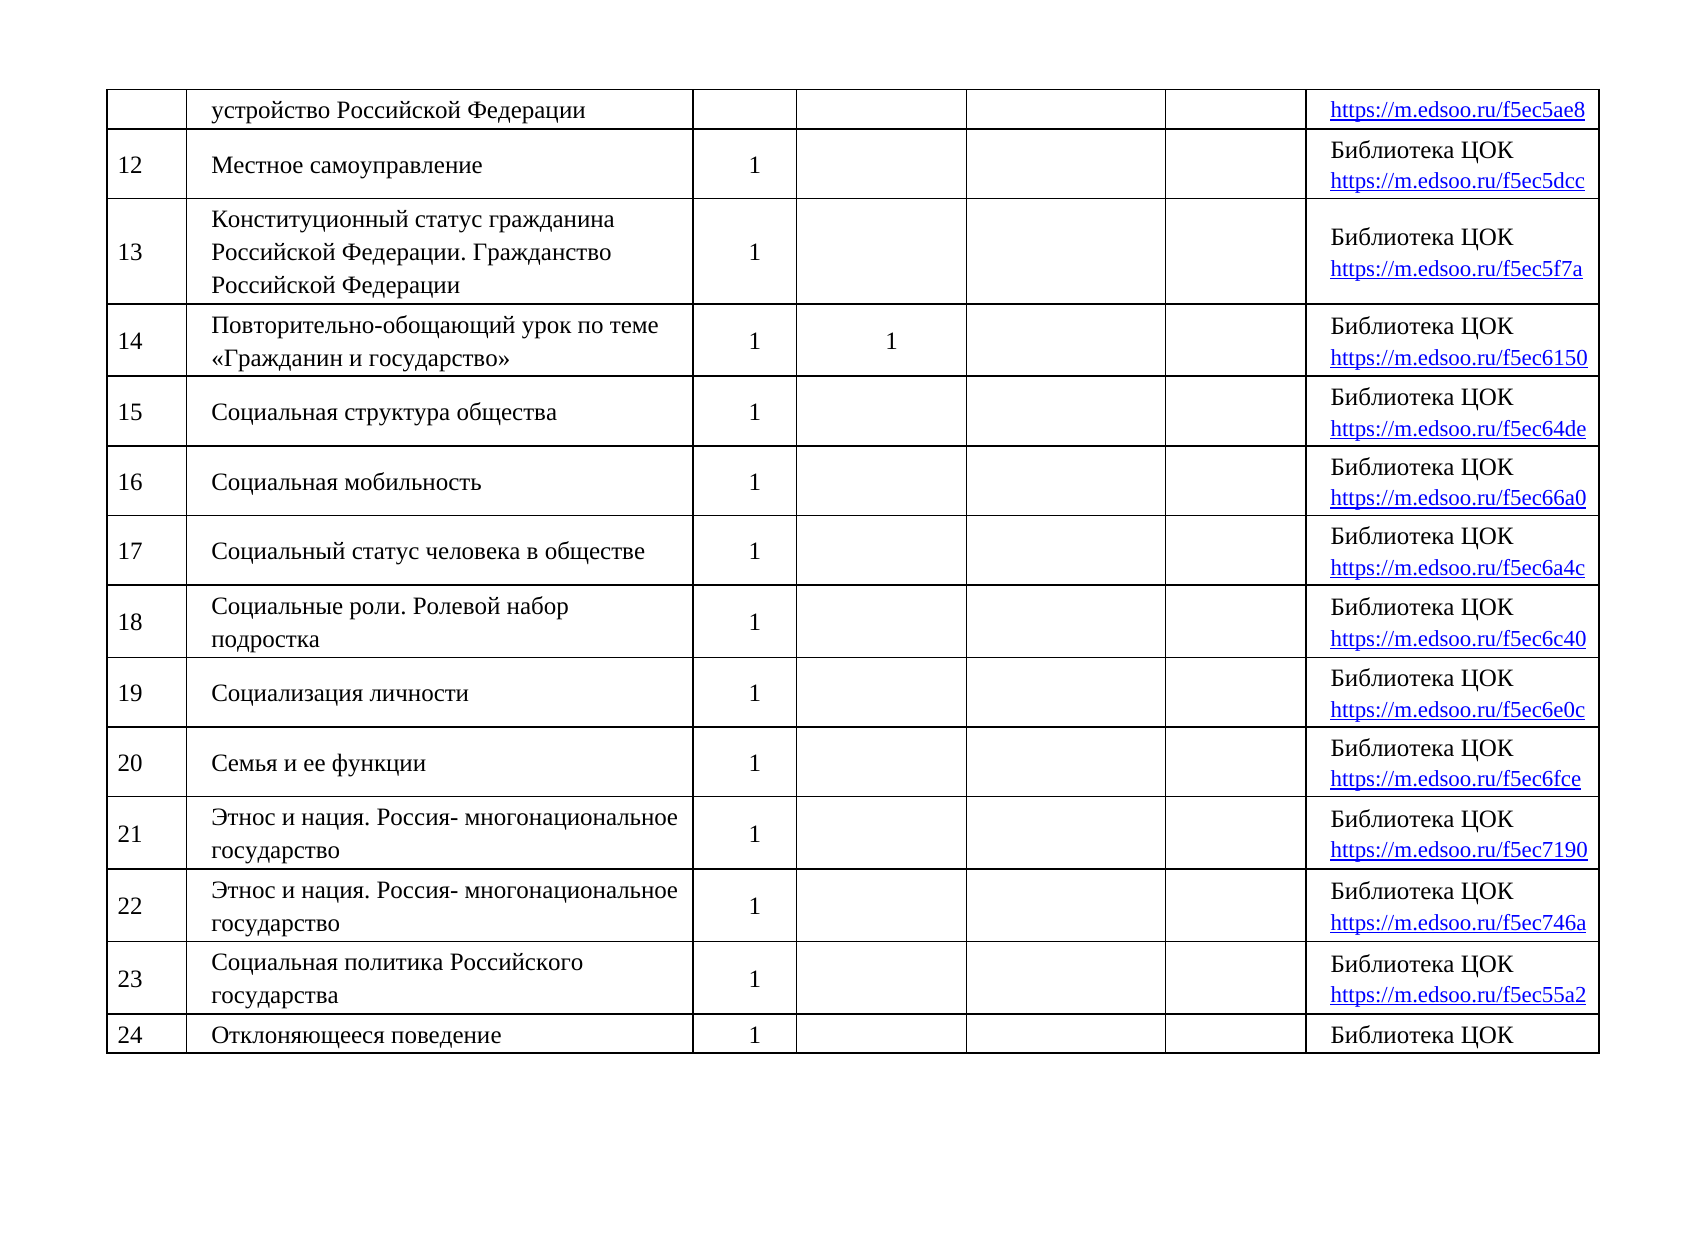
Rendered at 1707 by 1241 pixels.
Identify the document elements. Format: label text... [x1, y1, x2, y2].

table_cell Библиотека ЦОК https://m.edsoo.ru/f5ec5dcc [1307, 130, 1598, 198]
table_cell 19 [108, 658, 186, 726]
table_cell [967, 658, 1165, 726]
table_cell 1 [694, 447, 796, 514]
table_cell [1166, 1015, 1305, 1052]
table_cell 1 [694, 1015, 796, 1052]
table_cell 23 [108, 942, 186, 1013]
table_cell Этнос и нация. Россия- многонациональное государство [187, 797, 692, 868]
table_cell [967, 447, 1165, 514]
table_cell 1 [694, 728, 796, 796]
table_cell [797, 797, 966, 868]
table_cell [967, 1015, 1165, 1052]
table_cell 1 [694, 942, 796, 1013]
table_cell 1 [694, 658, 796, 726]
table_cell Социальные роли. Ролевой набор подростка [187, 586, 692, 657]
table_cell [797, 728, 966, 796]
table_cell [797, 1015, 966, 1052]
table_cell [797, 942, 966, 1013]
table_cell [797, 516, 966, 584]
table_cell [1166, 658, 1305, 726]
table_cell [1166, 516, 1305, 584]
table_cell [797, 586, 966, 657]
table_cell [1166, 728, 1305, 796]
table_cell [967, 516, 1165, 584]
table_cell Социальная мобильность [187, 447, 692, 514]
table_cell 22 [108, 870, 186, 941]
table_cell 1 [694, 199, 796, 303]
table_cell 1 [694, 90, 796, 128]
table_cell [1166, 90, 1305, 128]
table_cell [967, 586, 1165, 657]
table_cell 20 [108, 728, 186, 796]
table_cell [797, 90, 966, 128]
table_cell [967, 305, 1165, 375]
table_cell [797, 447, 966, 514]
table_cell 1 [694, 516, 796, 584]
table_cell 12 [108, 130, 186, 198]
table_cell Семья и ее функции [187, 728, 692, 796]
table_cell [967, 199, 1165, 303]
table_cell 17 [108, 516, 186, 584]
table_cell [1166, 797, 1305, 868]
table_cell [1166, 586, 1305, 657]
table_cell [967, 130, 1165, 198]
table_cell 14 [108, 305, 186, 375]
table_cell Конституционный статус гражданина Российской Федерации. Гражданство Российской Федерации [187, 199, 692, 303]
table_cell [187, 90, 692, 128]
table_cell Библиотека ЦОК https://m.edsoo.ru/f5ec5f7a [1307, 199, 1598, 303]
table_cell 24 [108, 1015, 186, 1052]
table_cell Этнос и нация. Россия- многонациональное государство [187, 870, 692, 941]
table_cell Социальная структура общества [187, 377, 692, 445]
table_cell [797, 870, 966, 941]
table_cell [187, 1015, 692, 1052]
table_cell 1 [694, 870, 796, 941]
table_cell 15 [108, 377, 186, 445]
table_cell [1307, 90, 1598, 128]
table_cell 13 [108, 199, 186, 303]
table_cell 21 [108, 797, 186, 868]
table_cell [967, 870, 1165, 941]
table_cell Библиотека ЦОК https://m.edsoo.ru/f5ec6e0c [1307, 658, 1598, 726]
table_cell [967, 90, 1165, 128]
table_cell [967, 797, 1165, 868]
table_cell Библиотека ЦОК https://m.edsoo.ru/f5ec6fce [1307, 728, 1598, 796]
table_cell [1166, 870, 1305, 941]
table_cell 1 [694, 130, 796, 198]
table_cell Социальная политика Российского государства [187, 942, 692, 1013]
table_cell 1 [694, 586, 796, 657]
table_cell 1 [694, 377, 796, 445]
table_cell 1 [694, 305, 796, 375]
table_cell [1166, 377, 1305, 445]
table_cell [967, 942, 1165, 1013]
table_cell Библиотека ЦОК https://m.edsoo.ru/f5ec6150 [1307, 305, 1598, 375]
table_cell [1166, 130, 1305, 198]
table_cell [1307, 1015, 1598, 1052]
table_cell Библиотека ЦОК https://m.edsoo.ru/f5ec55a2 [1307, 942, 1598, 1013]
table_cell 11 [108, 90, 186, 128]
table_cell [1166, 447, 1305, 514]
table_cell [797, 377, 966, 445]
table_cell Местное самоуправление [187, 130, 692, 198]
table_cell [1166, 942, 1305, 1013]
table_cell [797, 658, 966, 726]
table_cell Библиотека ЦОК https://m.edsoo.ru/f5ec7190 [1307, 797, 1598, 868]
table_cell 18 [108, 586, 186, 657]
table_cell Социализация личности [187, 658, 692, 726]
table_cell 1 [797, 305, 966, 375]
table_cell Библиотека ЦОК https://m.edsoo.ru/f5ec6a4c [1307, 516, 1598, 584]
table_cell Библиотека ЦОК https://m.edsoo.ru/f5ec66a0 [1307, 447, 1598, 514]
table_cell [797, 130, 966, 198]
table_cell [1166, 305, 1305, 375]
table_cell Библиотека ЦОК https://m.edsoo.ru/f5ec64de [1307, 377, 1598, 445]
table_cell Библиотека ЦОК https://m.edsoo.ru/f5ec746a [1307, 870, 1598, 941]
table_cell Повторительно-обощающий урок по теме «Гражданин и государство» [187, 305, 692, 375]
table_cell Библиотека ЦОК https://m.edsoo.ru/f5ec6c40 [1307, 586, 1598, 657]
table_cell 1 [694, 797, 796, 868]
table_cell [797, 199, 966, 303]
table_cell 16 [108, 447, 186, 514]
table_cell Социальный статус человека в обществе [187, 516, 692, 584]
table_cell [967, 728, 1165, 796]
table_cell [967, 377, 1165, 445]
table_cell [1166, 199, 1305, 303]
